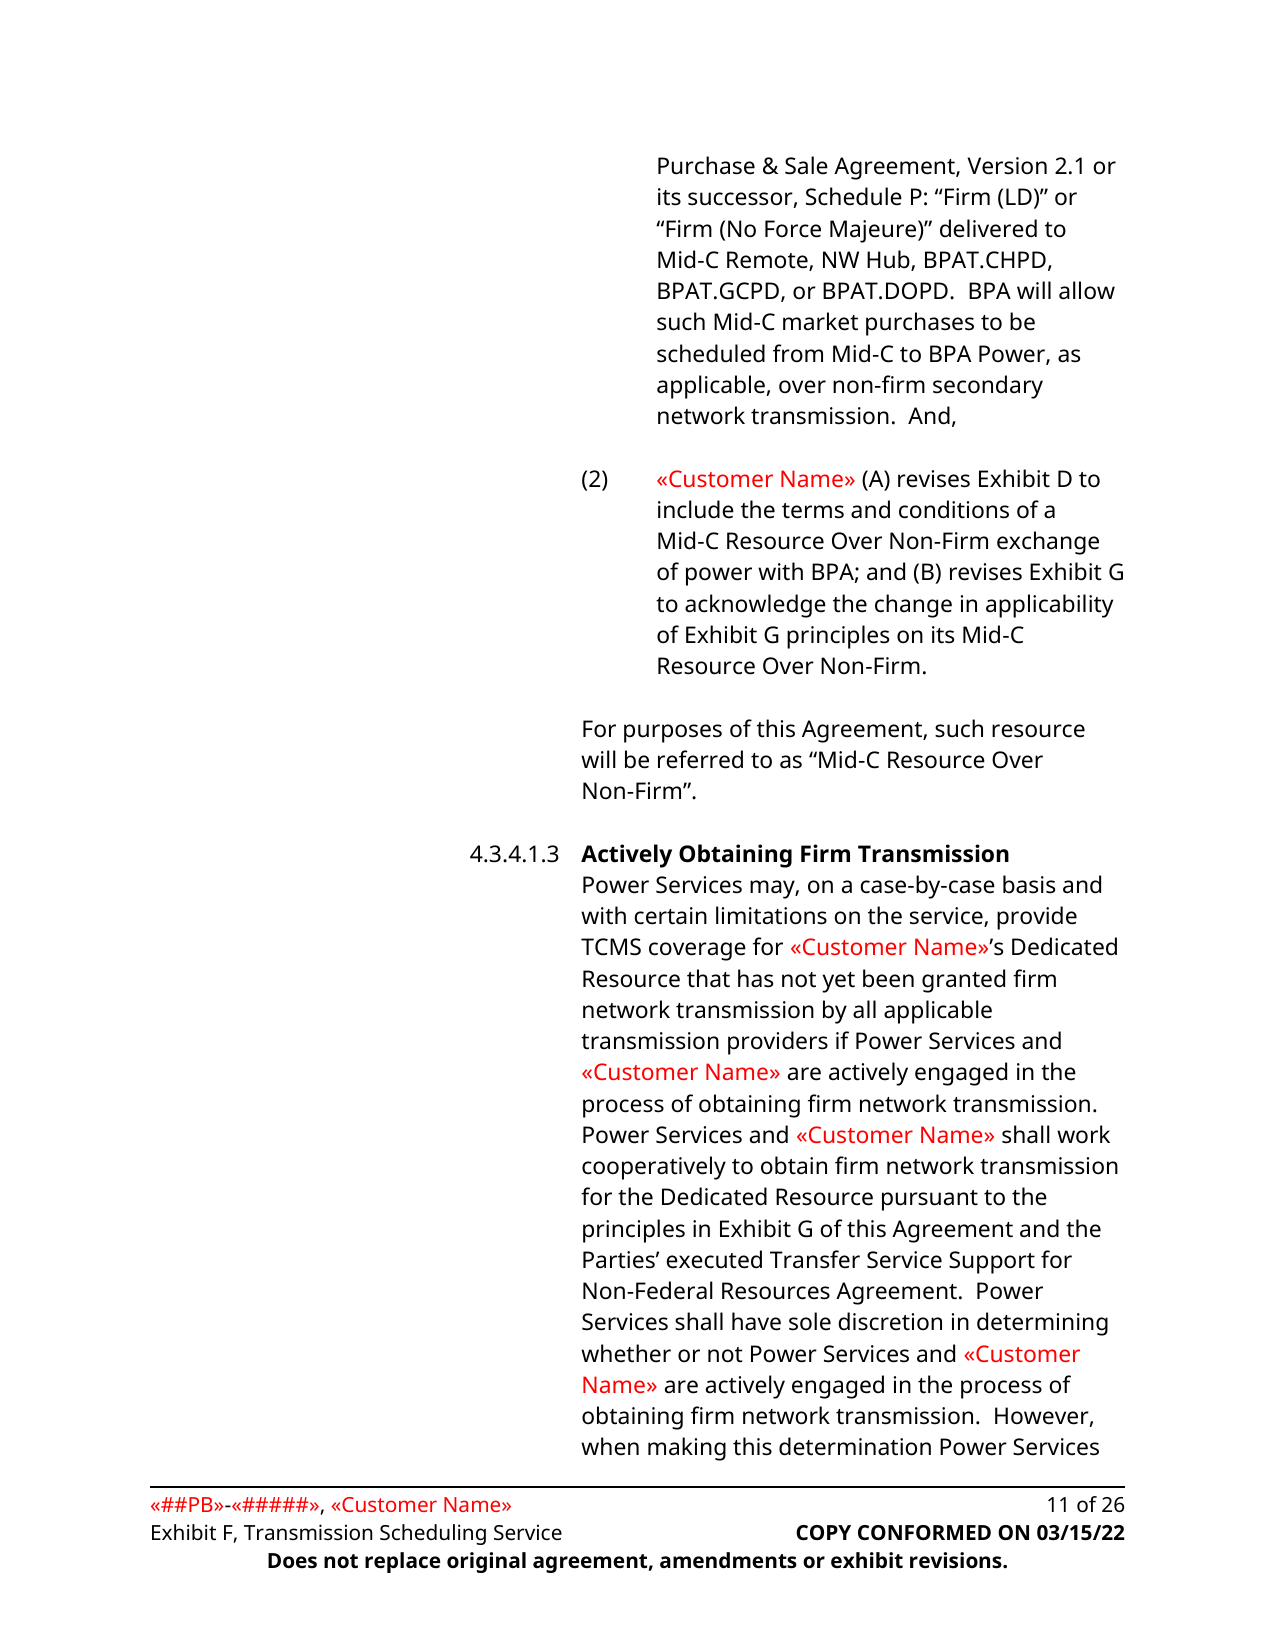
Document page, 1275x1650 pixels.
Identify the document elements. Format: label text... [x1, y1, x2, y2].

text (2) «Customer Name» (A) revises Exhibit D to include the terms and conditions of a Mid-C Resource Over Non-Firm exchange of power with BPA; and (B) revises Exhibit G to acknowledge the change in applicability of Exhibit G principles on its Mid-C Resource Over Non-Firm. [581, 462, 1125, 681]
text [581, 869, 1125, 1462]
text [581, 150, 1125, 431]
text 4.3.4.1.3 Actively Obtaining Firm Transmission [469, 837, 1125, 869]
text For purposes of this Agreement, such resource will be referred to as “Mid-C Resource Over Non-Firm”. [581, 712, 1125, 806]
